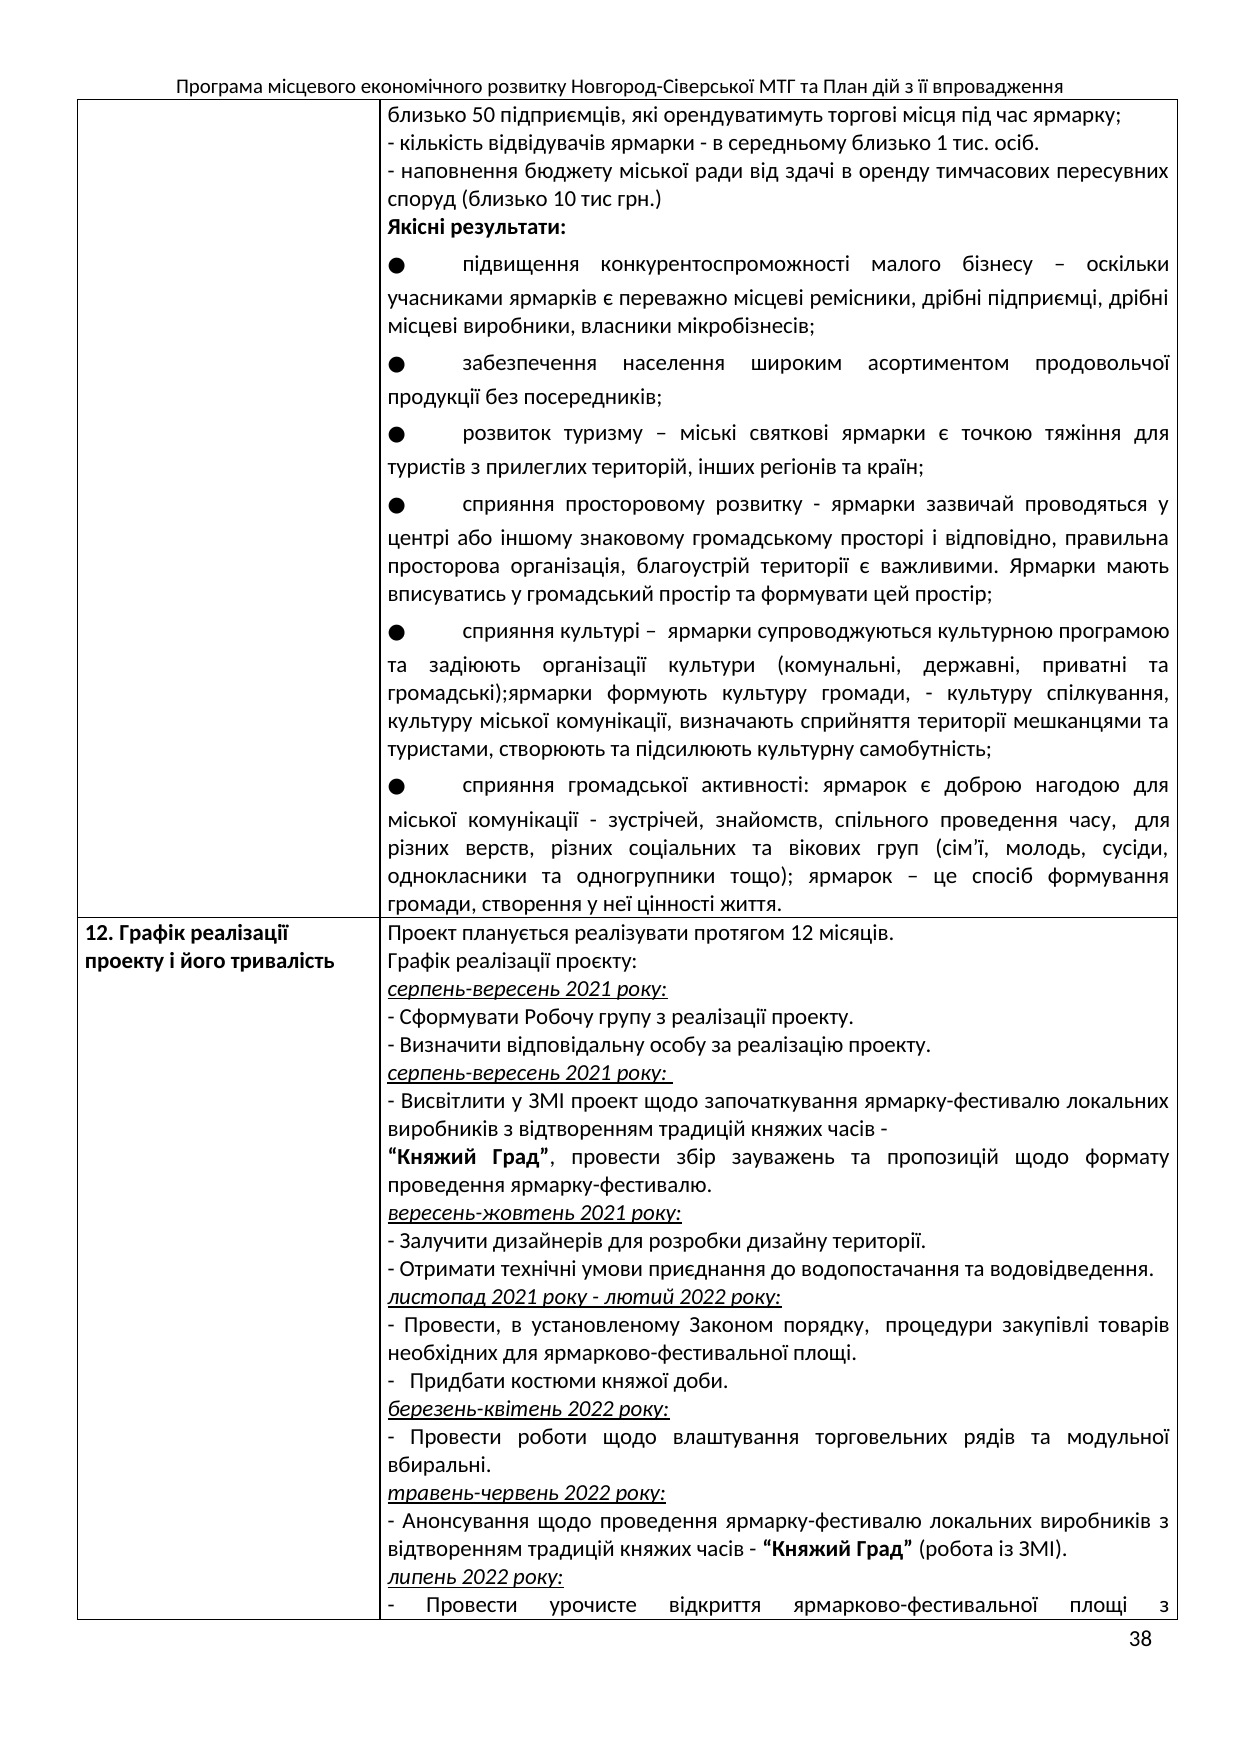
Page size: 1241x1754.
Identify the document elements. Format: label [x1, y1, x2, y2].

table_cell [381, 100, 1177, 917]
table_cell [78, 918, 379, 1618]
table_cell [78, 100, 379, 917]
table_cell [381, 918, 1177, 1618]
